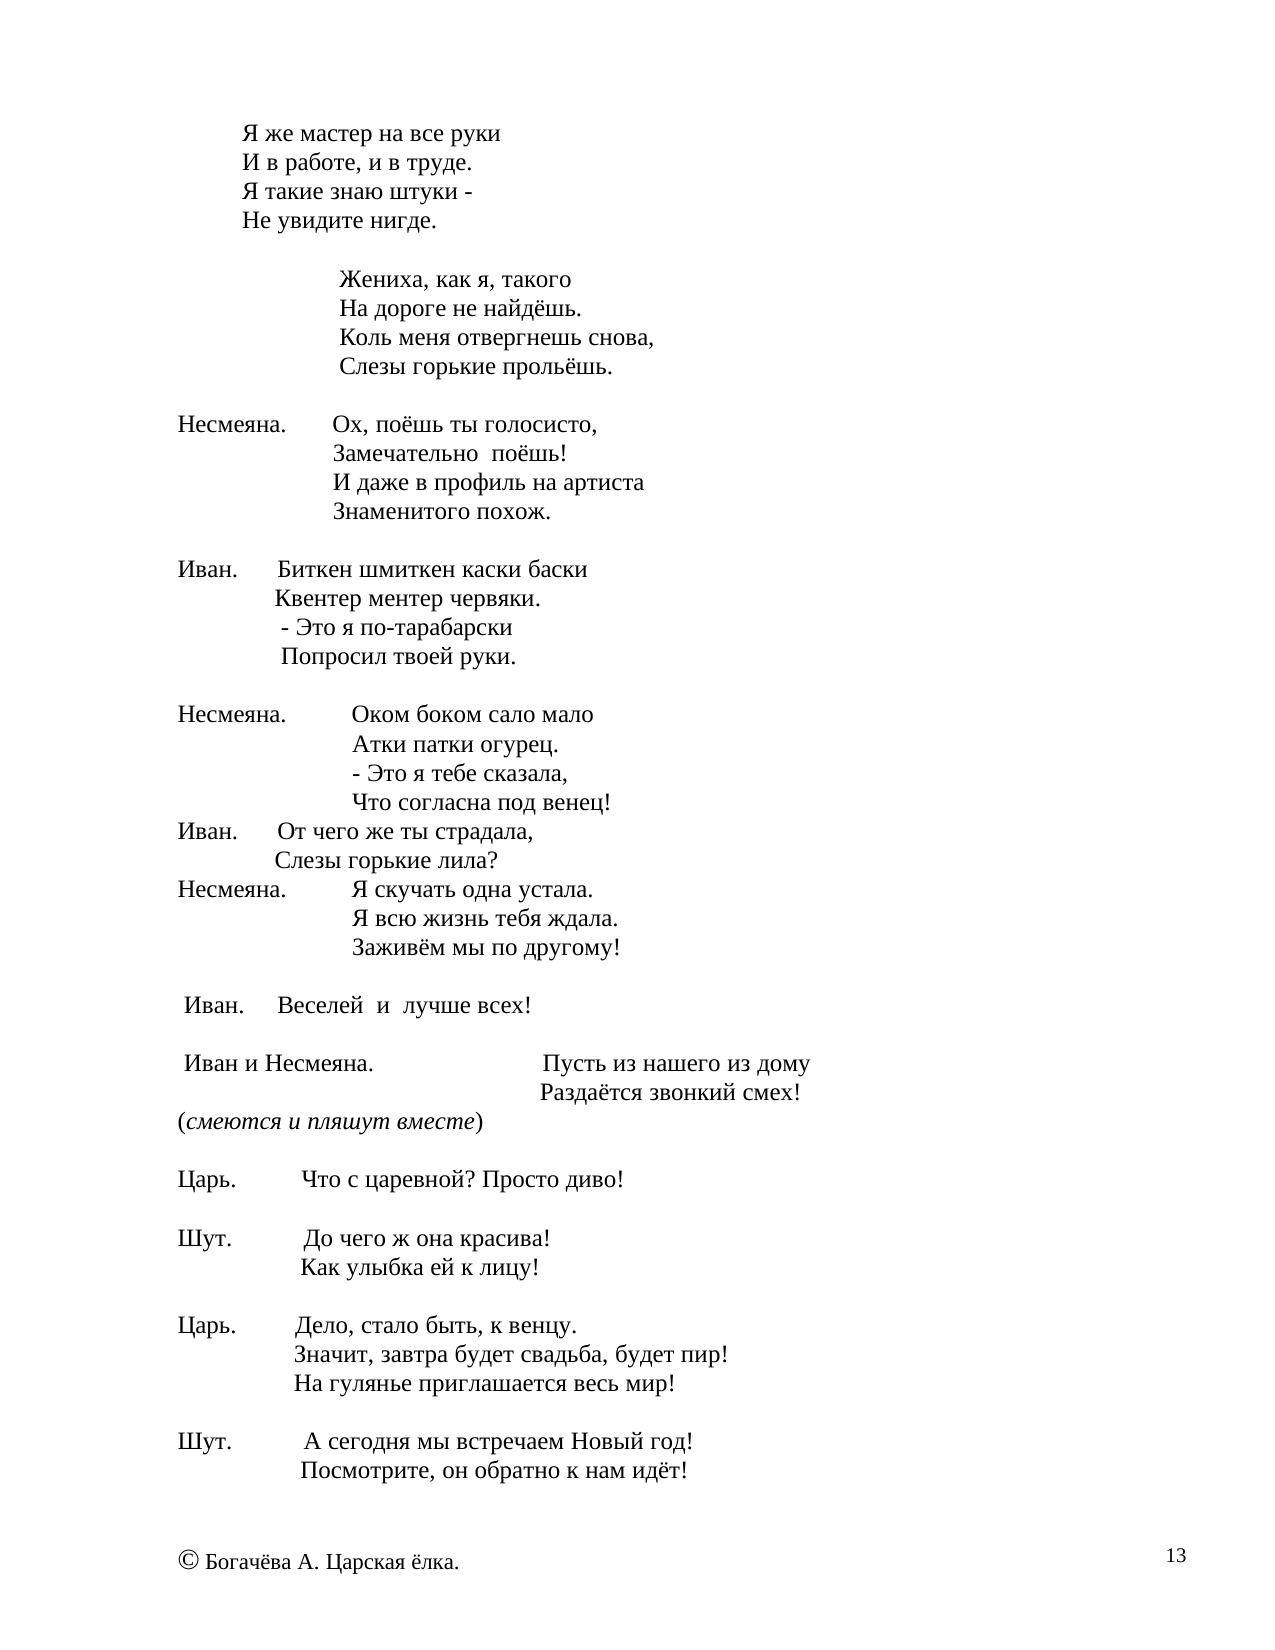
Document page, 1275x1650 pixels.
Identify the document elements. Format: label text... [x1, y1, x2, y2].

text И в работе, и в труде. [177, 147, 1186, 176]
text Царь. Что с царевной? Просто диво! [177, 1164, 1186, 1193]
text Иван и Несмеяна. Пусть из нашего из дому [177, 1048, 1186, 1077]
text Атки патки огурец. [177, 728, 1186, 757]
text Значит, завтра будет свадьба, будет пир! [177, 1339, 1186, 1368]
text Я же мастер на все руки [177, 118, 1186, 147]
text Не увидите нигде. [177, 205, 1186, 234]
text - Это я тебе сказала, [177, 757, 1186, 787]
text Несмеяна. Я скучать одна устала. [177, 874, 1186, 903]
text Квентер ментер червяки. [177, 583, 1186, 612]
text Царь. Дело, стало быть, к венцу. [177, 1310, 1186, 1339]
text Несмеяна. Ох, поёшь ты голосисто, [177, 409, 1186, 438]
text Что согласна под венец! [177, 787, 1186, 816]
text Замечательно поёшь! [177, 438, 1186, 467]
text Несмеяна. Оком боком сало мало [177, 699, 1186, 728]
text Как улыбка ей к лицу! [177, 1252, 1186, 1281]
text Жениха, как я, такого [177, 263, 1186, 292]
text Шут. А сегодня мы встречаем Новый год! [177, 1426, 1186, 1455]
text Слезы горькие лила? [177, 845, 1186, 874]
text Я такие знаю штуки - [177, 176, 1186, 205]
text На гулянье приглашается весь мир! [177, 1368, 1186, 1397]
text Шут. До чего ж она красива! [177, 1222, 1186, 1252]
text Знаменитого похож. [177, 496, 1186, 525]
text Коль меня отвергнешь снова, [177, 322, 1186, 351]
text Слезы горькие прольёшь. [177, 351, 1186, 380]
text (смеются и пляшут вместе) [177, 1106, 1186, 1135]
text Я всю жизнь тебя ждала. [177, 903, 1186, 932]
text - Это я по-тарабарски [177, 612, 1186, 641]
text Заживём мы по другому! [177, 932, 1186, 961]
text Посмотрите, он обратно к нам идёт! [177, 1455, 1186, 1484]
text Иван. Биткен шмиткен каски баски [177, 554, 1186, 583]
text На дороге не найдёшь. [177, 292, 1186, 322]
text Иван. От чего же ты страдала, [177, 816, 1186, 845]
text И даже в профиль на артиста [177, 467, 1186, 496]
text Раздаётся звонкий смех! [177, 1077, 1186, 1106]
text Попросил твоей руки. [177, 641, 1186, 670]
text Иван. Веселей и лучше всех! [177, 990, 1186, 1019]
